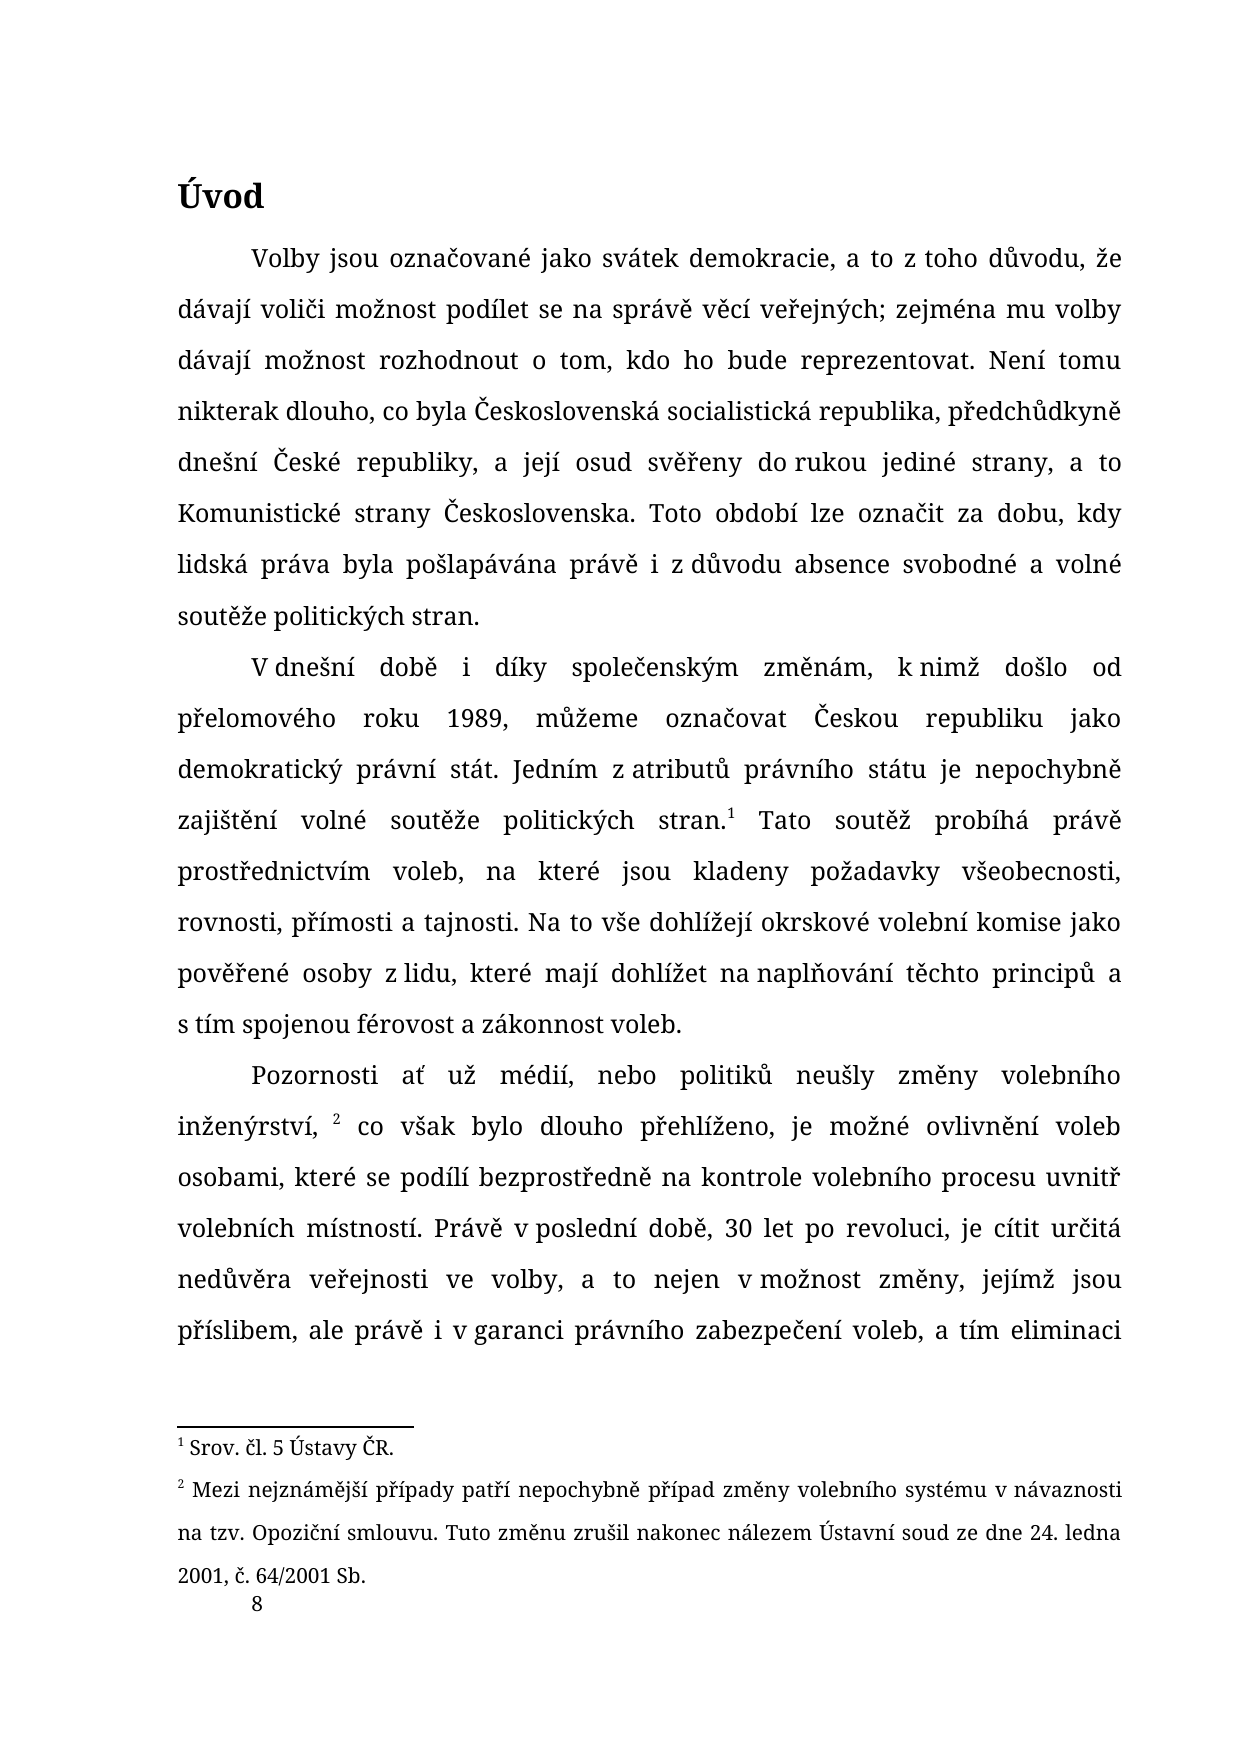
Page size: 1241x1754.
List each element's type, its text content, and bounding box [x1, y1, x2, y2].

text V dnešní době i díky společenským změnám, k nimž došlo od přelomového roku 1989, můžeme označovat Českou republiku jako demokratický právní stát. Jedním z atributů právního státu je nepochybně zajištění volné soutěže politických stran. Tato soutěž probíhá právě prostřednictvím voleb, na které jsou kladeny požadavky všeobecnosti, rovnosti, přímosti a tajnosti. Na to vše dohlížejí okrskové volební komise jako pověřené osoby z lidu, které mají dohlížet na naplňování těchto principů a s tím spojenou férovost a zákonnost voleb. [177, 649, 1122, 1041]
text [177, 1057, 1122, 1347]
subtitle Úvod [177, 173, 1122, 218]
text Volby jsou označované jako svátek demokracie, a to z toho důvodu, že dávají voliči možnost podílet se na správě věcí veřejných; zejména mu volby dávají možnost rozhodnout o tom, kdo ho bude reprezentovat. Není tomu nikterak dlouho, co byla Československá socialistická republika, předchůdkyně dnešní České republiky, a její osud svěřeny do rukou jediné strany, a to Komunistické strany Československa. Toto období lze označit za dobu, kdy lidská práva byla pošlapávána právě i z důvodu absence svobodné a volné soutěže politických stran. [177, 241, 1122, 632]
